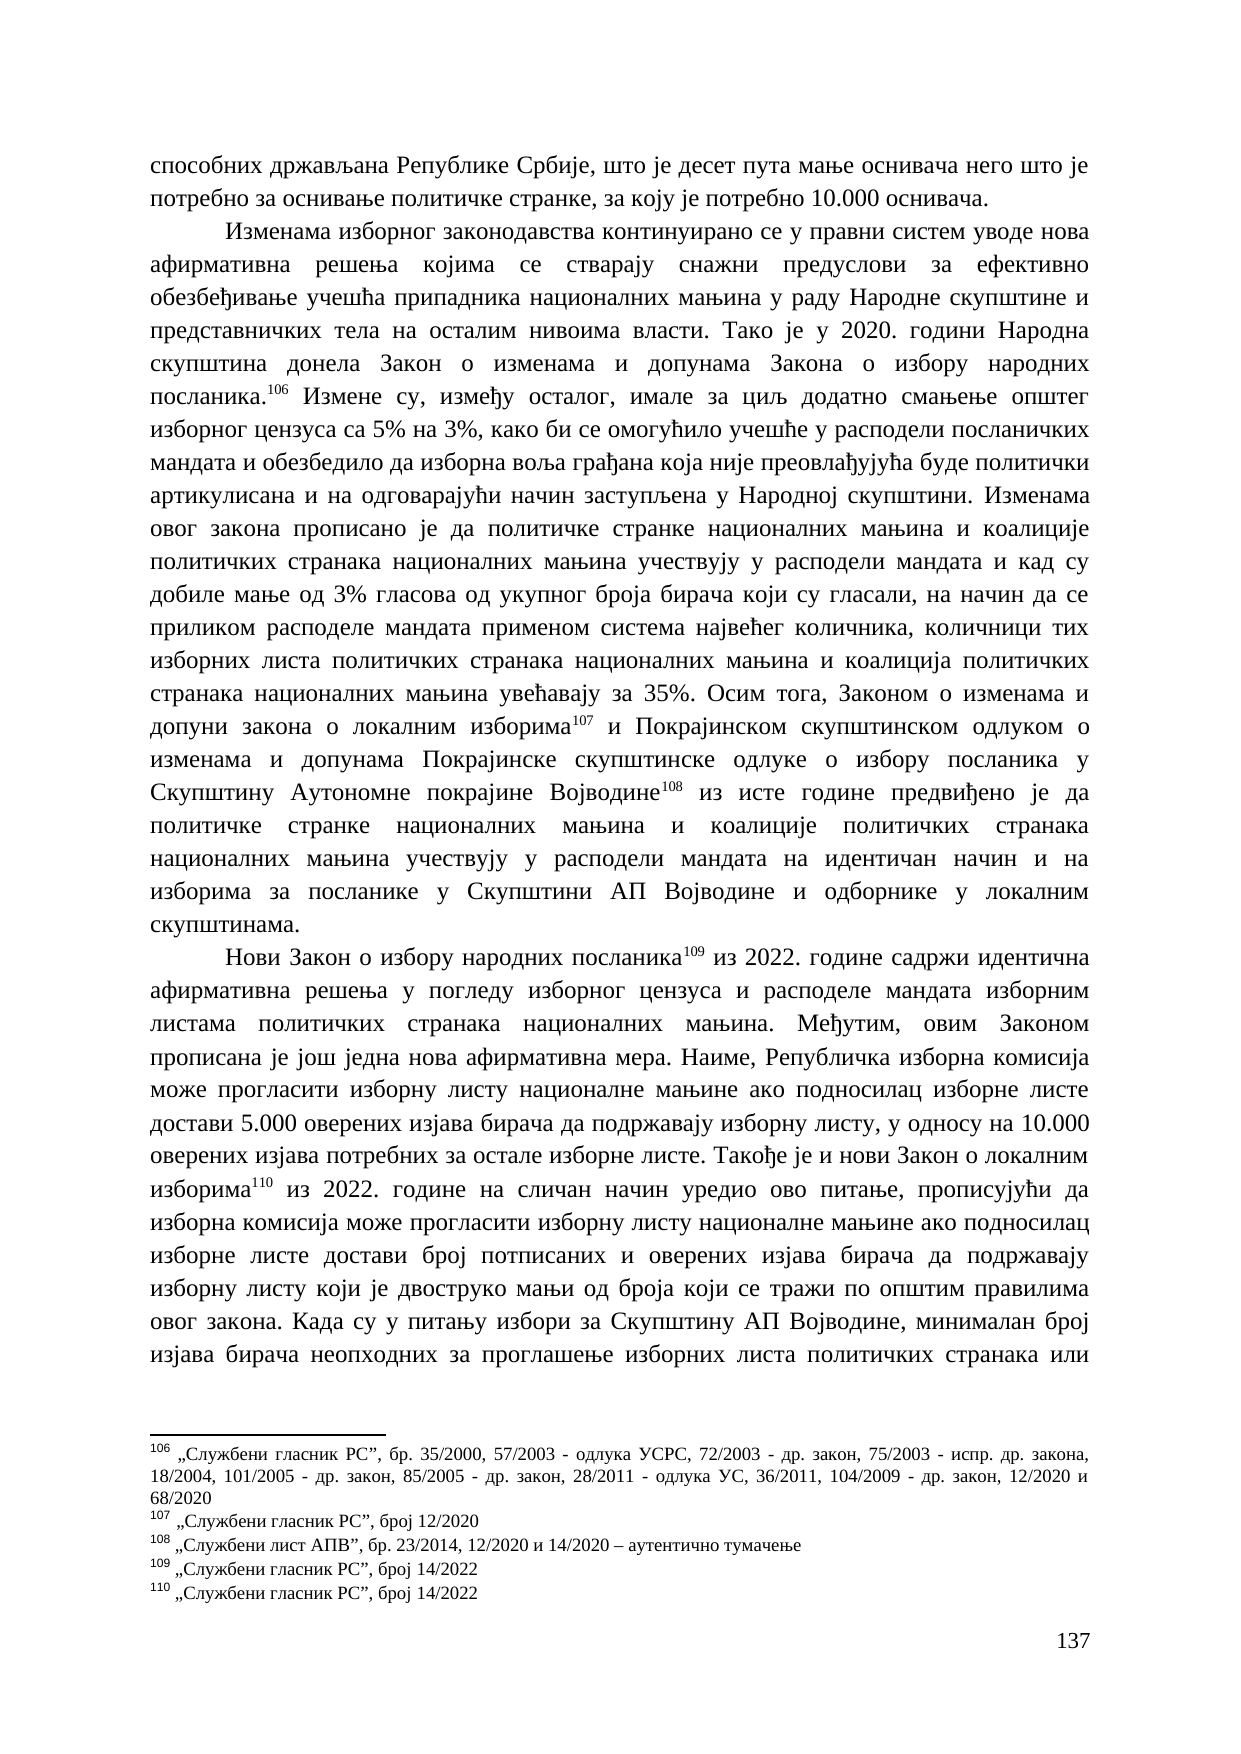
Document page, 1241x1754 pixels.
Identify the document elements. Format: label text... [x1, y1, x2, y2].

text Изменама изборног законодавства континуирано се у правни систем уводе нова афирмативна решења којима се стварају снажни предуслови за ефективно обезбеђивање учешћа припадника националних мањина у раду Народне скупштине и представничких тела на осталим нивоима власти. Тако је у 2020. години Народна скупштина донела Закон о изменама и допунама Закона о избору народних посланика. Измене су, између осталог, имале за циљ додатно смањење општег изборног цензуса са 5% на 3%, како би се омогућило учешће у расподели посланичких мандата и обезбедило да изборна воља грађана која није преовлађујућа буде политички артикулисана и на одговарајући начин заступљена у Народној скупштини. Изменама овог закона прописано је да политичке странке националних мањина и коалиције политичких странака националних мањина учествују у расподели мандата и кад су добиле мање од 3% гласова од укупног броја бирача који су гласали, на начин да се приликом расподеле мандата применом система највећег количника, количници тих изборних листа политичких странака националних мањина и коалиција политичких странака националних мањина увећавају за 35%. Осим тога, Законом о изменама и допуни закона о локалним изборима и Покрајинском скупштинском одлуком о изменама и допунама Покрајинске скупштинске одлуке о избору посланика у Скупштину Аутономне покрајине Војводине из исте године предвиђено је да политичке странке националних мањина и коалиције политичких странака националних мањина учествују у расподели мандата на идентичан начин и на изборима за посланике у Скупштини АП Војводине и одборнике у локалним скупштинама. [150, 216, 1090, 938]
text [150, 150, 1090, 212]
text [150, 942, 1090, 1367]
